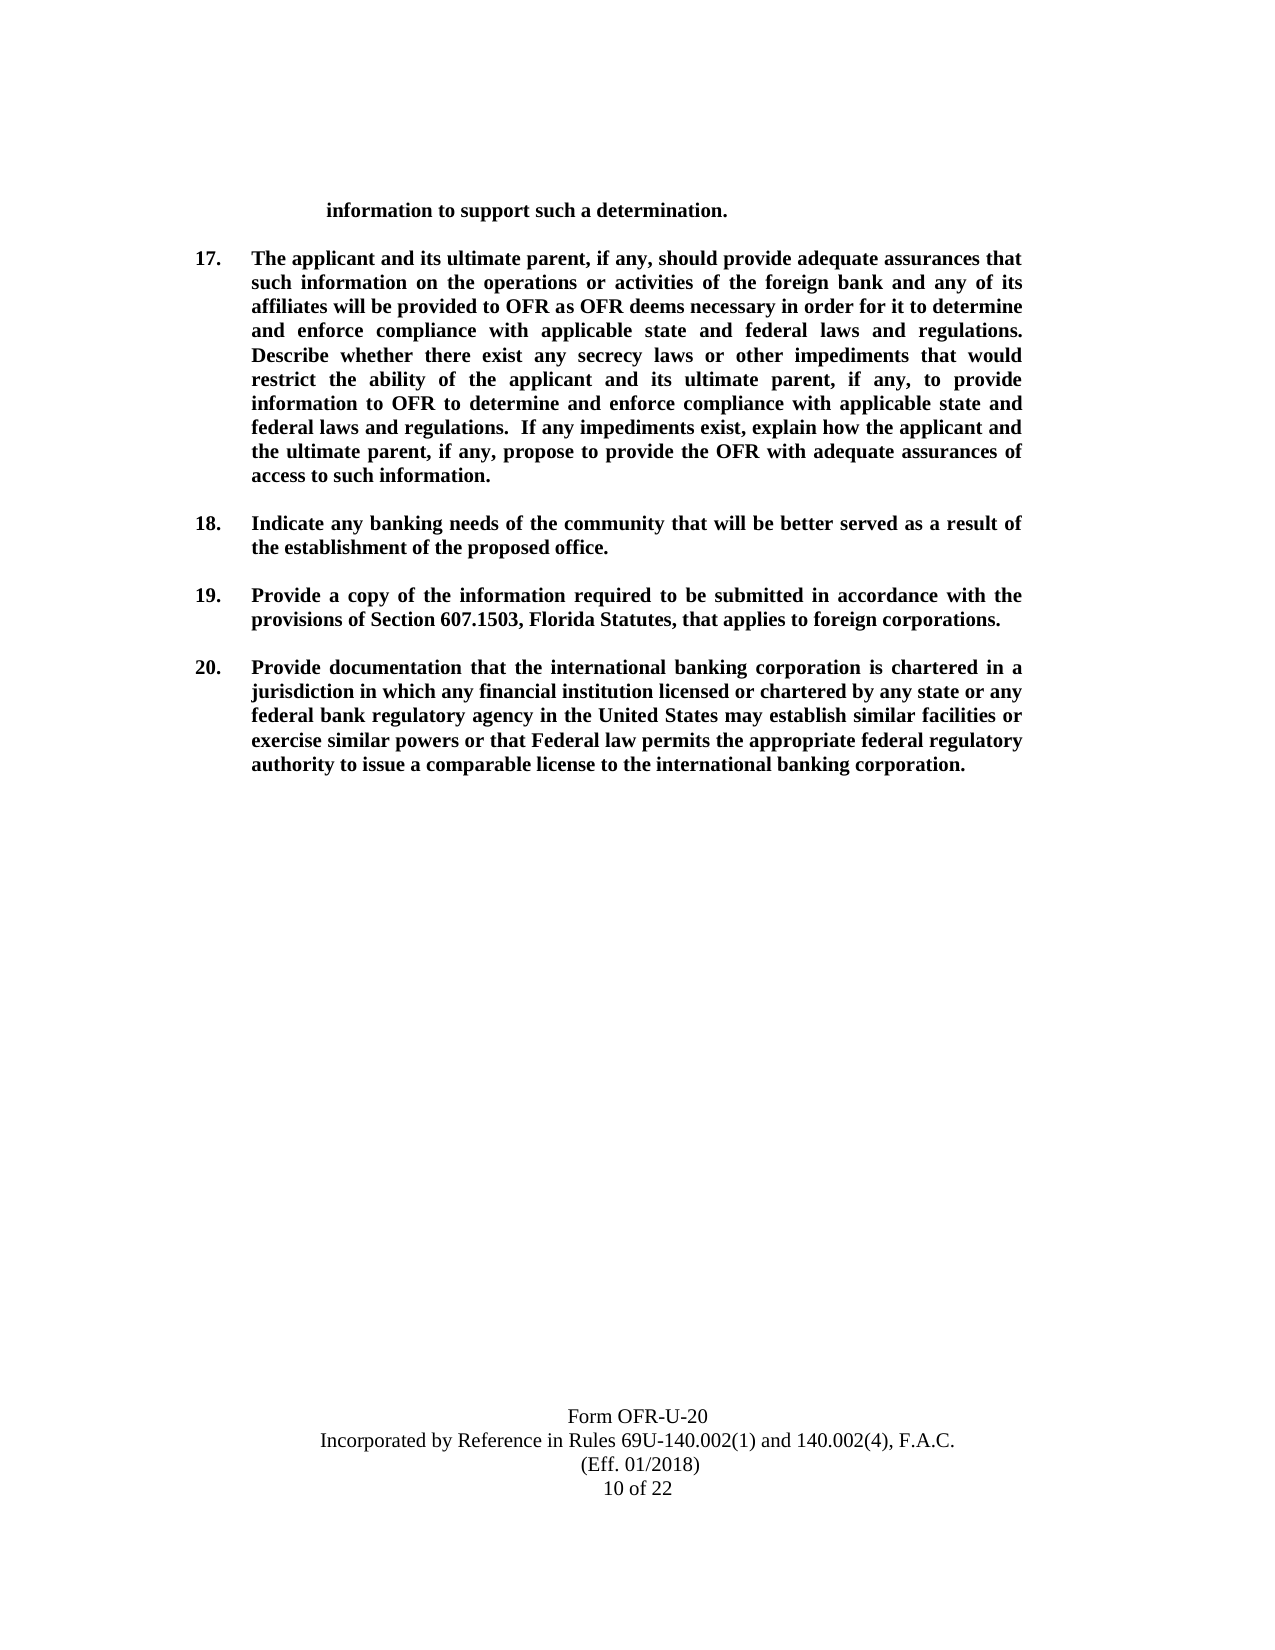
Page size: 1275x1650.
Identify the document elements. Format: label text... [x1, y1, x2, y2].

text 19. Provide a copy of the information required to be submitted in accordance with the provisions of Section 607.1503, Florida Statutes, that applies to foreign corporations. [195, 583, 1024, 631]
text 20. Provide documentation that the international banking corporation is chartered in a jurisdiction in which any financial institution licensed or chartered by any state or any federal bank regulatory agency in the United States may establish similar facilities or exercise similar powers or that Federal law permits the appropriate federal regulatory authority to issue a comparable license to the international banking corporation. [195, 655, 1024, 776]
text 18. Indicate any banking needs of the community that will be better served as a result of the establishment of the proposed office. [195, 511, 1024, 559]
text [251, 198, 1024, 222]
text 17. The applicant and its ultimate parent, if any, should provide adequate assurances that such information on the operations or activities of the foreign bank and any of its affiliates will be provided to OFR as OFR deems necessary in order for it to determine and enforce compliance with applicable state and federal laws and regulations. Describe whether there exist any secrecy laws or other impediments that would restrict the ability of the applicant and its ultimate parent, if any, to provide information to OFR to determine and enforce compliance with applicable state and federal laws and regulations. If any impediments exist, explain how the applicant and the ultimate parent, if any, propose to provide the OFR with adequate assurances of access to such information. [195, 246, 1024, 487]
